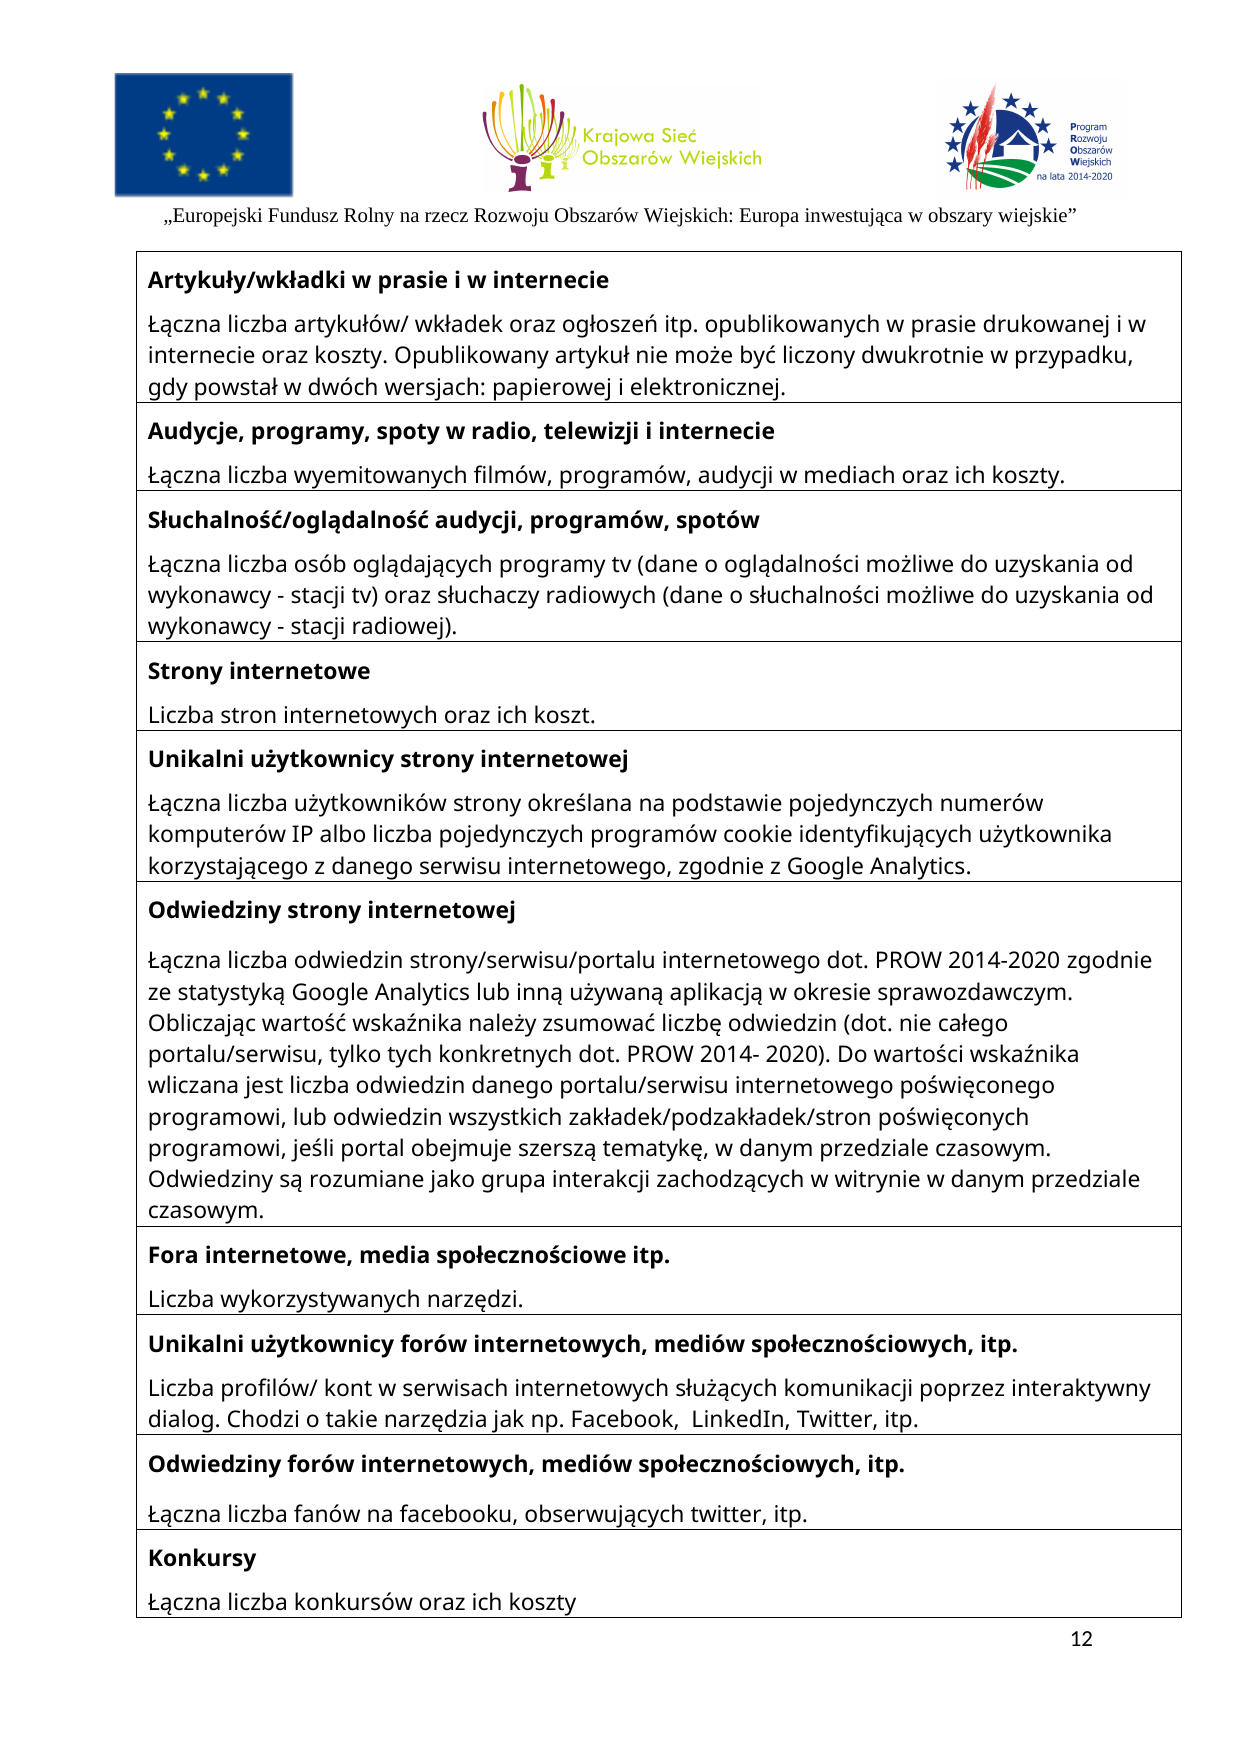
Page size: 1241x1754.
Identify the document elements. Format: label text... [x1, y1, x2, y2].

table_cell Fora internetowe, media społecznościowe itp. Liczba wykorzystywanych narzędzi. [137, 1227, 1181, 1314]
table_cell Unikalni użytkownicy strony internetowej Łączna liczba użytkowników strony określana na podstawie pojedynczych numerów komputerów IP albo liczba pojedynczych programów cookie identyfikujących użytkownika korzystającego z danego serwisu internetowego, zgodnie z Google Analytics. [137, 731, 1181, 881]
table_cell Konkursy Łączna liczba konkursów oraz ich koszty [137, 1530, 1181, 1617]
picture [482, 84, 761, 192]
table_cell Audycje, programy, spoty w radio, telewizji i internecie Łączna liczba wyemitowanych filmów, programów, audycji w mediach oraz ich koszty. [137, 403, 1181, 490]
picture [114, 73, 298, 203]
table_cell Odwiedziny forów internetowych, mediów społecznościowych, itp. Łączna liczba fanów na facebooku, obserwujących twitter, itp. [137, 1435, 1181, 1529]
table_cell Artykuły/wkładki w prasie i w internecie Łączna liczba artykułów/ wkładek oraz ogłoszeń itp. opublikowanych w prasie drukowanej i w internecie oraz koszty. Opublikowany artykuł nie może być liczony dwukrotnie w przypadku, gdy powstał w dwóch wersjach: papierowej i elektronicznej. [137, 252, 1181, 402]
table_cell Słuchalność/oglądalność audycji, programów, spotów Łączna liczba osób oglądających programy tv (dane o oglądalności możliwe do uzyskania od wykonawcy - stacji tv) oraz słuchaczy radiowych (dane o słuchalności możliwe do uzyskania od wykonawcy - stacji radiowej). [137, 491, 1181, 641]
table_cell Strony internetowe Liczba stron internetowych oraz ich koszt. [137, 642, 1181, 730]
picture [937, 76, 1126, 200]
table_cell Odwiedziny strony internetowej Łączna liczba odwiedzin strony/serwisu/portalu internetowego dot. PROW 2014-2020 zgodnie ze statystyką Google Analytics lub inną używaną aplikacją w okresie sprawozdawczym. Obliczając wartość wskaźnika należy zsumować liczbę odwiedzin (dot. nie całego portalu/serwisu, tylko tych konkretnych dot. PROW 2014- 2020). Do wartości wskaźnika wliczana jest liczba odwiedzin danego portalu/serwisu internetowego poświęconego programowi, lub odwiedzin wszystkich zakładek/podzakładek/stron poświęconych programowi, jeśli portal obejmuje szerszą tematykę, w danym przedziale czasowym. Odwiedziny są rozumiane jako grupa interakcji zachodzących w witrynie w danym przedziale czasowym. [137, 882, 1181, 1226]
table_cell Unikalni użytkownicy forów internetowych, mediów społecznościowych, itp. Liczba profilów/ kont w serwisach internetowych służących komunikacji poprzez interaktywny dialog. Chodzi o takie narzędzia jak np. Facebook, LinkedIn, Twitter, itp. [137, 1315, 1181, 1434]
